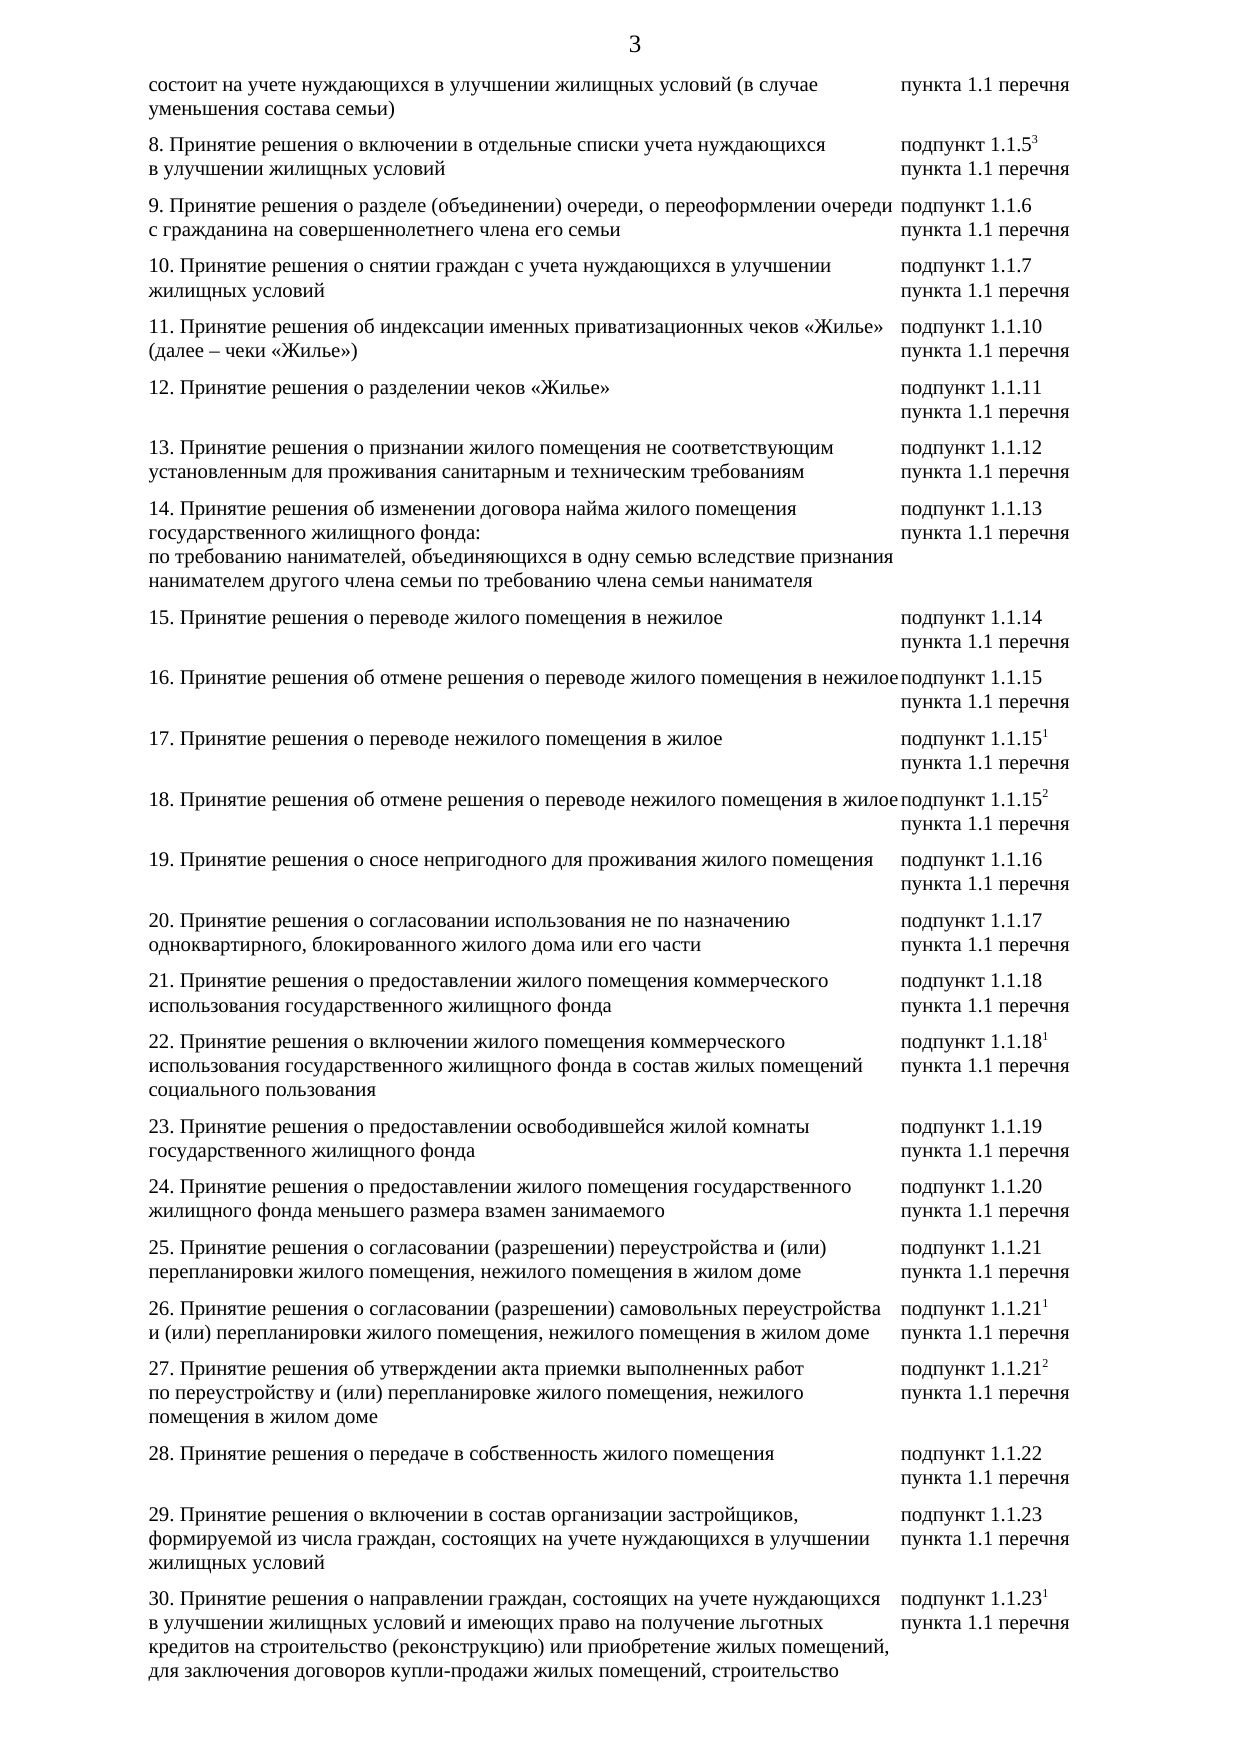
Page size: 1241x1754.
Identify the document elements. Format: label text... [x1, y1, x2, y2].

table_cell 28. Принятие решения о передаче в собственность жилого помещения [148, 1429, 900, 1489]
table_cell подпункт 1.1.211 пункта 1.1 перечня [900, 1283, 1122, 1344]
table_cell подпункт 1.1.22 пункта 1.1 перечня [900, 1429, 1122, 1489]
table_cell 27. Принятие решения об утверждении акта приемки выполненных работ по переустройству и (или) перепланировке жилого помещения, нежилого помещения в жилом доме [148, 1344, 900, 1428]
table_cell 10. Принятие решения о снятии граждан с учета нуждающихся в улучшении жилищных условий [148, 241, 900, 302]
table_cell 23. Принятие решения о предоставлении освободившейся жилой комнаты государственного жилищного фонда [148, 1101, 900, 1162]
table_cell 8. Принятие решения о включении в отдельные списки учета нуждающихся в улучшении жилищных условий [148, 120, 900, 180]
table_cell 29. Принятие решения о включении в состав организации застройщиков, формируемой из числа граждан, состоящих на учете нуждающихся в улучшении жилищных условий [148, 1489, 900, 1574]
table_cell подпункт 1.1.151 пункта 1.1 перечня [900, 714, 1122, 774]
table_cell 24. Принятие решения о предоставлении жилого помещения государственного жилищного фонда меньшего размера взамен занимаемого [148, 1162, 900, 1222]
table_cell 14. Принятие решения об изменении договора найма жилого помещения государственного жилищного фонда: по требованию нанимателей, объединяющихся в одну семью вследствие признания нанимателем другого члена семьи по требованию члена семьи нанимателя [148, 484, 900, 592]
table_cell 21. Принятие решения о предоставлении жилого помещения коммерческого использования государственного жилищного фонда [148, 956, 900, 1017]
table_cell 19. Принятие решения о сносе непригодного для проживания жилого помещения [148, 835, 900, 895]
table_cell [148, 1574, 900, 1682]
table_cell подпункт 1.1.53 пункта 1.1 перечня [900, 120, 1122, 180]
table_cell подпункт 1.1.14 пункта 1.1 перечня [900, 592, 1122, 653]
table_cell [900, 1574, 1122, 1682]
table_cell подпункт 1.1.181 пункта 1.1 перечня [900, 1017, 1122, 1101]
table_cell подпункт 1.1.19 пункта 1.1 перечня [900, 1101, 1122, 1162]
table_cell подпункт 1.1.11 пункта 1.1 перечня [900, 362, 1122, 423]
table_cell подпункт 1.1.21 пункта 1.1 перечня [900, 1223, 1122, 1283]
table_cell 11. Принятие решения об индексации именных приватизационных чеков «Жилье» (далее – чеки «Жилье») [148, 302, 900, 362]
table_cell 17. Принятие решения о переводе нежилого помещения в жилое [148, 714, 900, 774]
table_cell подпункт 1.1.152 пункта 1.1 перечня [900, 774, 1122, 835]
table_cell подпункт 1.1.23 пункта 1.1 перечня [900, 1489, 1122, 1574]
table_cell подпункт 1.1.6 пункта 1.1 перечня [900, 180, 1122, 241]
table_cell 16. Принятие решения об отмене решения о переводе жилого помещения в нежилое [148, 653, 900, 713]
table_cell 18. Принятие решения об отмене решения о переводе нежилого помещения в жилое [148, 774, 900, 835]
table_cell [148, 59, 900, 120]
table_cell 25. Принятие решения о согласовании (разрешении) переустройства и (или) перепланировки жилого помещения, нежилого помещения в жилом доме [148, 1223, 900, 1283]
table_cell подпункт 1.1.15 пункта 1.1 перечня [900, 653, 1122, 713]
table_cell 26. Принятие решения о согласовании (разрешении) самовольных переустройства и (или) перепланировки жилого помещения, нежилого помещения в жилом доме [148, 1283, 900, 1344]
table_cell 12. Принятие решения о разделении чеков «Жилье» [148, 362, 900, 423]
table_cell 22. Принятие решения о включении жилого помещения коммерческого использования государственного жилищного фонда в состав жилых помещений социального пользования [148, 1017, 900, 1101]
table_cell 9. Принятие решения о разделе (объединении) очереди, о переоформлении очереди с гражданина на совершеннолетнего члена его семьи [148, 180, 900, 241]
table_cell подпункт 1.1.212 пункта 1.1 перечня [900, 1344, 1122, 1428]
table_cell подпункт 1.1.17 пункта 1.1 перечня [900, 895, 1122, 956]
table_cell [900, 59, 1122, 120]
table_cell подпункт 1.1.12 пункта 1.1 перечня [900, 423, 1122, 483]
table_cell подпункт 1.1.10 пункта 1.1 перечня [900, 302, 1122, 362]
table_cell подпункт 1.1.18 пункта 1.1 перечня [900, 956, 1122, 1017]
table_cell подпункт 1.1.16 пункта 1.1 перечня [900, 835, 1122, 895]
table_cell подпункт 1.1.7 пункта 1.1 перечня [900, 241, 1122, 302]
table_cell 20. Принятие решения о согласовании использования не по назначению одноквартирного, блокированного жилого дома или его части [148, 895, 900, 956]
table_cell подпункт 1.1.20 пункта 1.1 перечня [900, 1162, 1122, 1222]
table_cell 15. Принятие решения о переводе жилого помещения в нежилое [148, 592, 900, 653]
table_cell подпункт 1.1.13 пункта 1.1 перечня [900, 484, 1122, 592]
table_cell 13. Принятие решения о признании жилого помещения не соответствующим установленным для проживания санитарным и техническим требованиям [148, 423, 900, 483]
